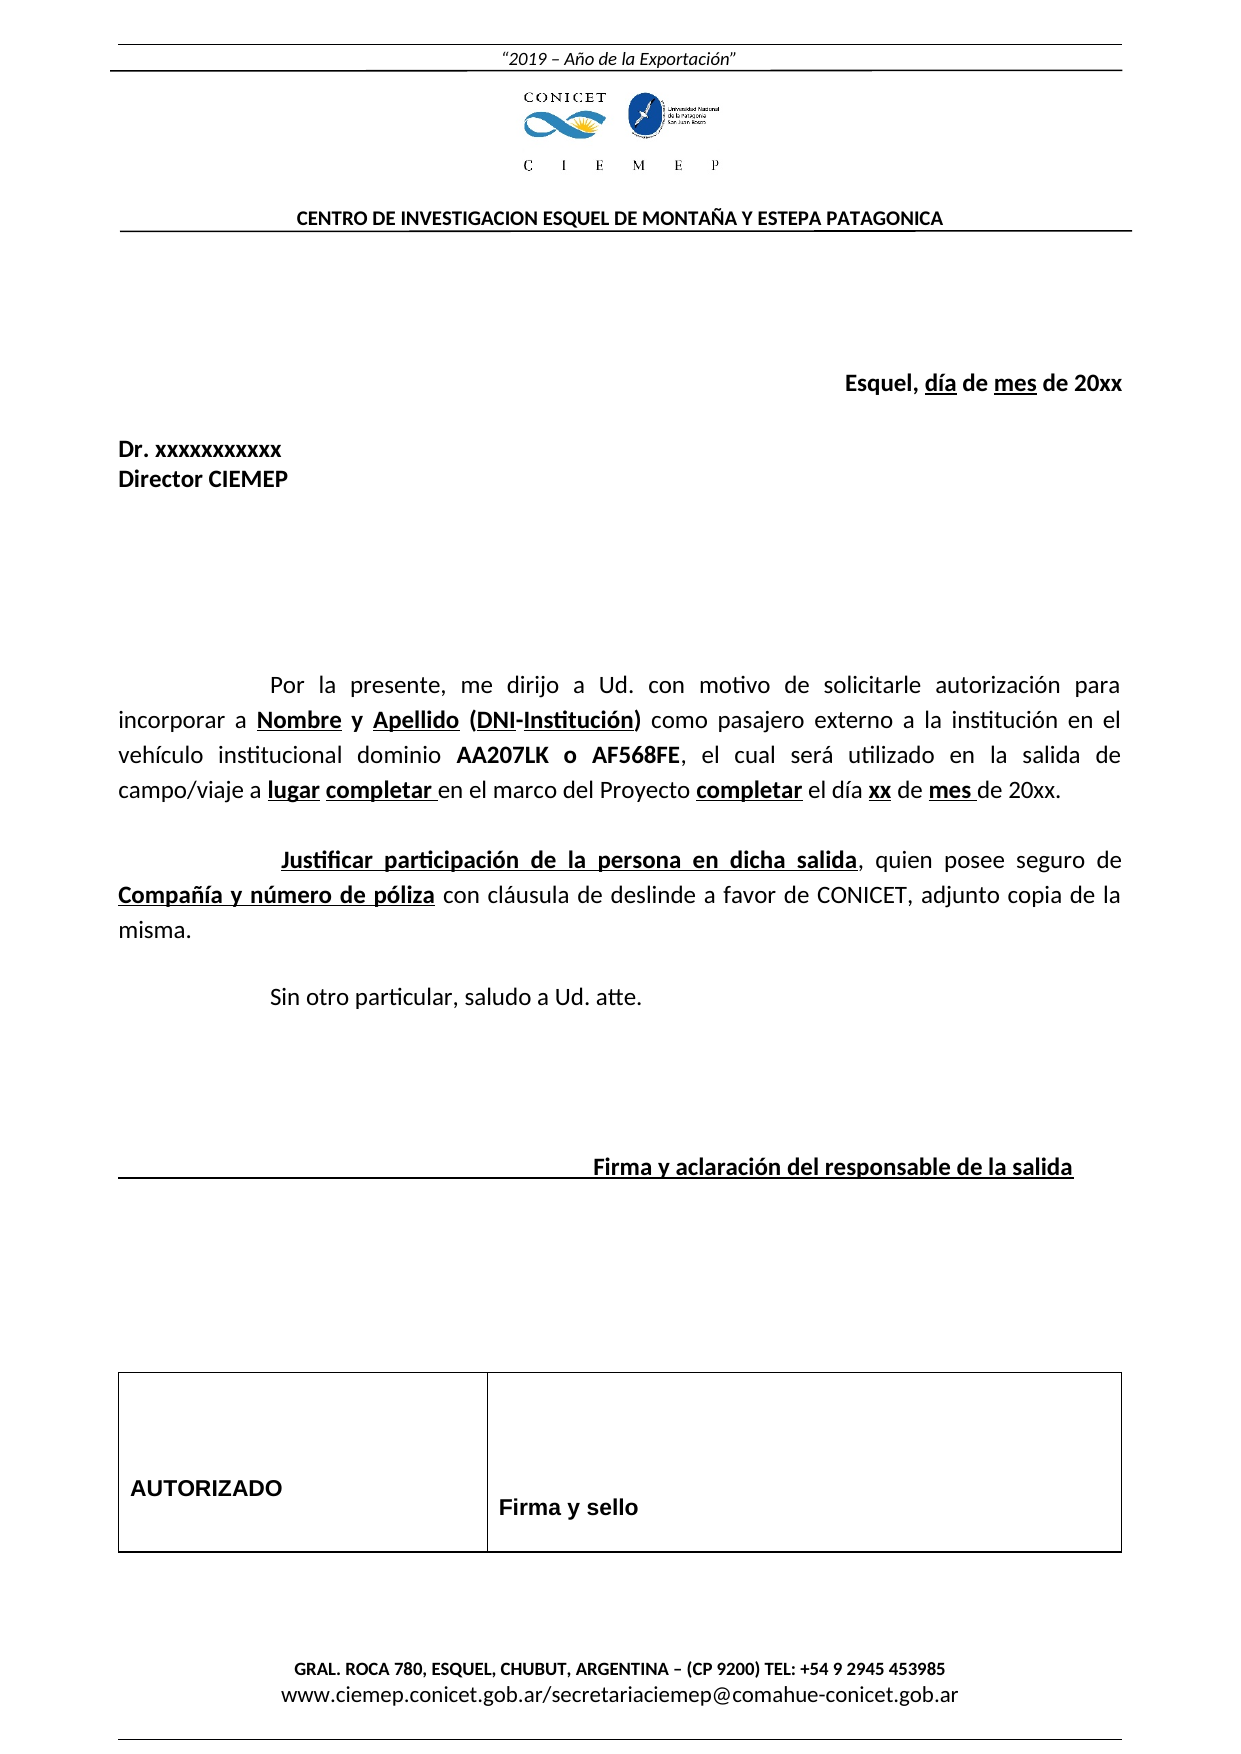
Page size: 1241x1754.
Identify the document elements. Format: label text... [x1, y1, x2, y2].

text Dr. xxxxxxxxxxx [118, 433, 1122, 463]
text Justificar participación de la persona en dicha salida, quien posee seguro de Compañía y número de póliza con cláusula de deslinde a favor de CONICET, adjunto copia de la misma. [118, 844, 1122, 944]
text Por la presente, me dirijo a Ud. con motivo de solicitarle autorización para incorporar a Nombre y Apellido (DNI-Institución) como pasajero externo a la institución en el vehículo institucional dominio AA207LK o AF568FE, el cual será utilizado en la salida de campo/viaje a lugar completar en el marco del Proyecto completar el día xx de mes de 20xx. [118, 669, 1122, 804]
text Firma y aclaración del responsable de la salida [118, 1151, 1122, 1182]
table_header AUTORIZADO [119, 1373, 487, 1551]
picture [505, 81, 737, 181]
text Esquel, día de mes de 20xx [118, 367, 1122, 398]
text Director CIEMEP [118, 463, 1122, 494]
table_header Firma y sello [488, 1373, 1121, 1551]
text Sin otro particular, saludo a Ud. atte. [118, 981, 1122, 1012]
